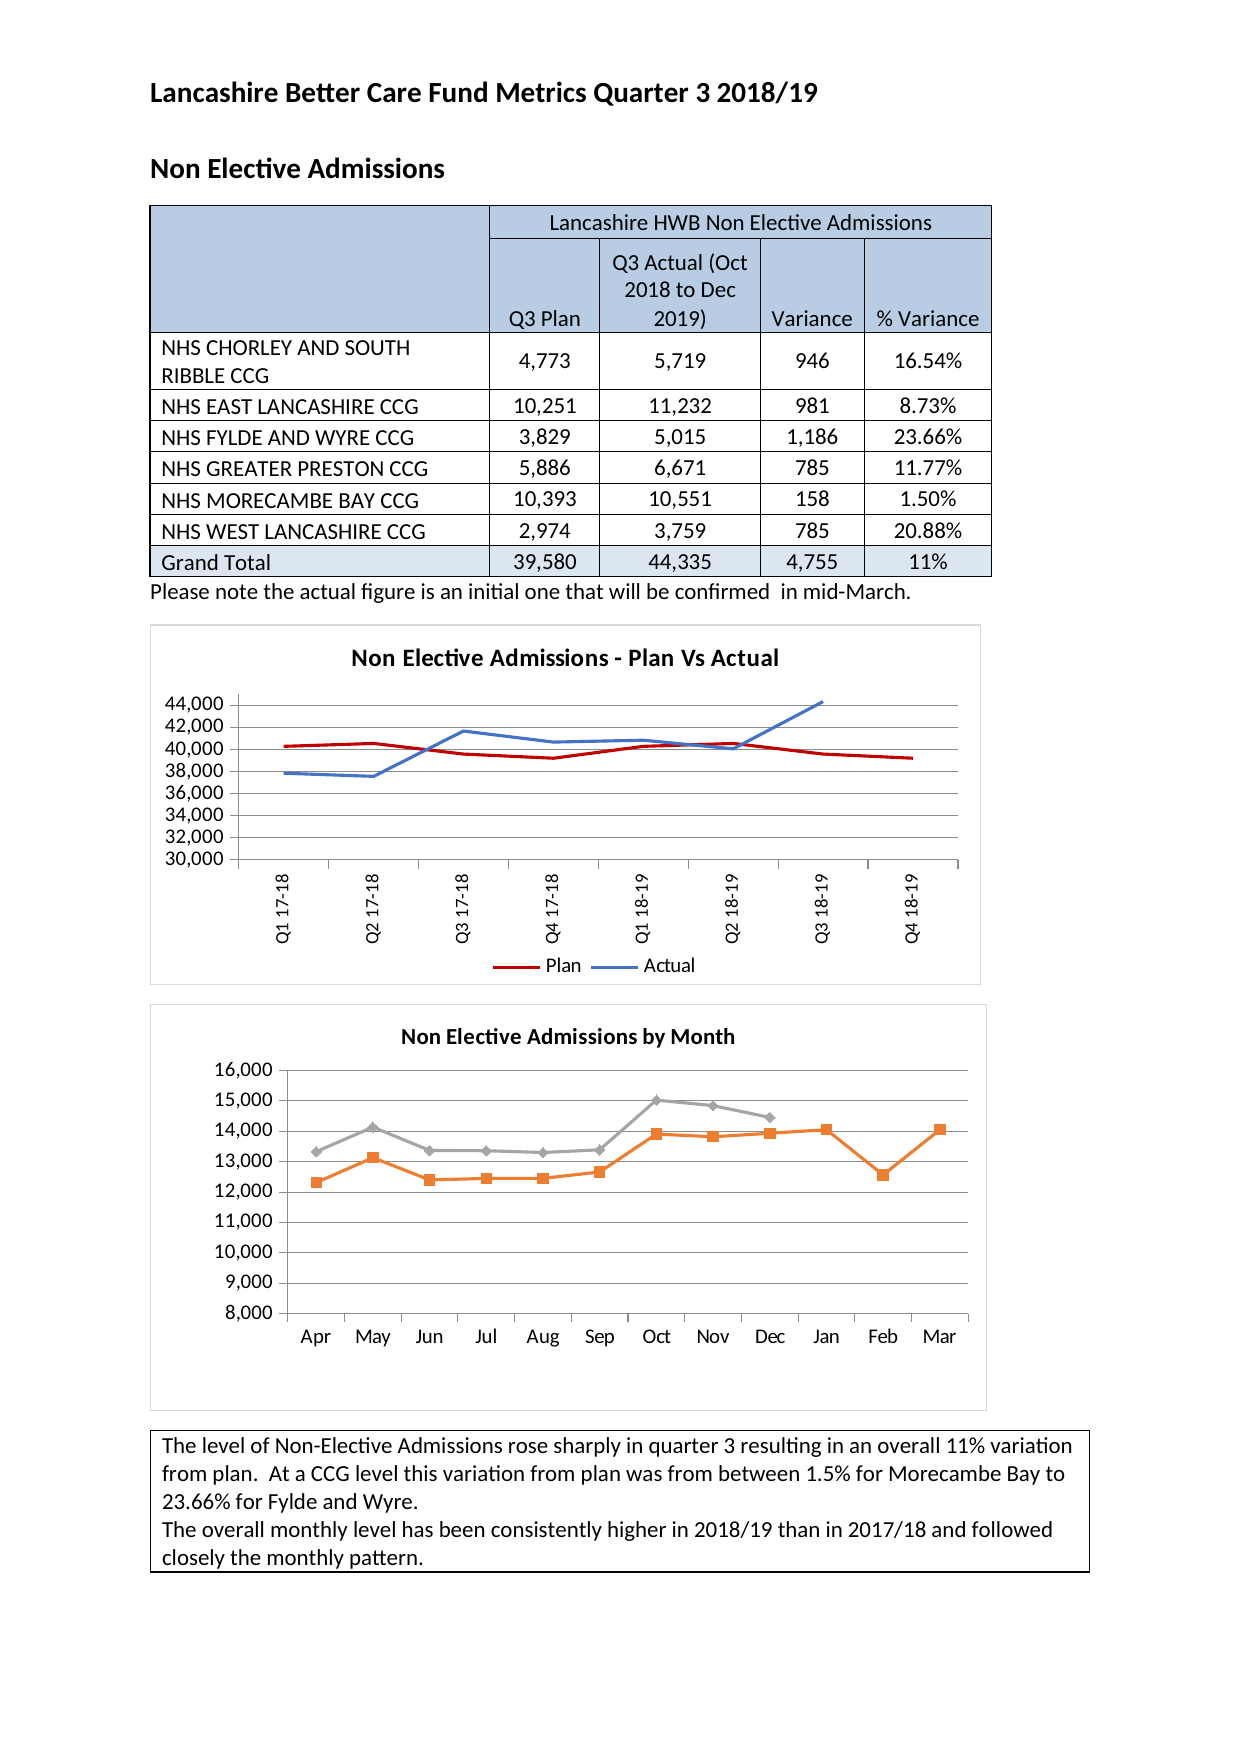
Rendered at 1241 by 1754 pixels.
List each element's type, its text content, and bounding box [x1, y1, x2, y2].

table_header [151, 206, 489, 332]
table_cell 785 [761, 452, 864, 482]
table_cell NHS FYLDE AND WYRE CCG [151, 421, 489, 451]
table_cell 8.73% [865, 390, 991, 420]
table_cell % Variance [865, 239, 991, 332]
table_cell 10,393 [490, 484, 599, 514]
table_cell 6,671 [600, 452, 760, 482]
table_cell Grand Total [151, 546, 489, 576]
table_cell 1,186 [761, 421, 864, 451]
table_cell 39,580 [490, 546, 599, 576]
table_cell NHS CHORLEY AND SOUTH RIBBLE CCG [151, 333, 489, 389]
table_cell Variance [761, 239, 864, 332]
text Please note the actual figure is an initial one that will be confirmed in mid-March. [150, 577, 1090, 605]
table_cell 20.88% [865, 515, 991, 545]
table_cell 5,719 [600, 333, 760, 389]
table_cell 4,773 [490, 333, 599, 389]
table_cell Q3 Plan [490, 239, 599, 332]
table_cell 3,759 [600, 515, 760, 545]
table_header The level of Non-Elective Admissions rose sharply in quarter 3 resulting in an overall 11% variation from plan. At a CCG level this variation from plan was from between 1.5% for Morecambe Bay to 23.66% for Fylde and Wyre. The overall monthly level has been consistently higher in 2018/19 than in 2017/18 and followed closely the monthly pattern. [151, 1431, 1089, 1571]
table_cell 11.77% [865, 452, 991, 482]
table_cell 5,015 [600, 421, 760, 451]
table_cell 23.66% [865, 421, 991, 451]
table_cell 11,232 [600, 390, 760, 420]
table_cell 3,829 [490, 421, 599, 451]
table_cell NHS GREATER PRESTON CCG [151, 452, 489, 482]
table_cell 946 [761, 333, 864, 389]
text Non Elective Admissions [150, 150, 1090, 186]
table_cell 44,335 [600, 546, 760, 576]
table_cell 981 [761, 390, 864, 420]
table_cell 2,974 [490, 515, 599, 545]
table_cell 11% [865, 546, 991, 576]
table_cell 785 [761, 515, 864, 545]
table_cell 16.54% [865, 333, 991, 389]
table_cell 1.50% [865, 484, 991, 514]
table_cell NHS MORECAMBE BAY CCG [151, 484, 489, 514]
table_cell NHS EAST LANCASHIRE CCG [151, 390, 489, 420]
table_header Lancashire HWB Non Elective Admissions [490, 206, 991, 238]
table_cell 10,251 [490, 390, 599, 420]
table_cell 10,551 [600, 484, 760, 514]
table_cell NHS WEST LANCASHIRE CCG [151, 515, 489, 545]
table_cell 4,755 [761, 546, 864, 576]
table_cell Q3 Actual (Oct 2018 to Dec 2019) [600, 239, 760, 332]
table_cell 158 [761, 484, 864, 514]
table_cell 5,886 [490, 452, 599, 482]
